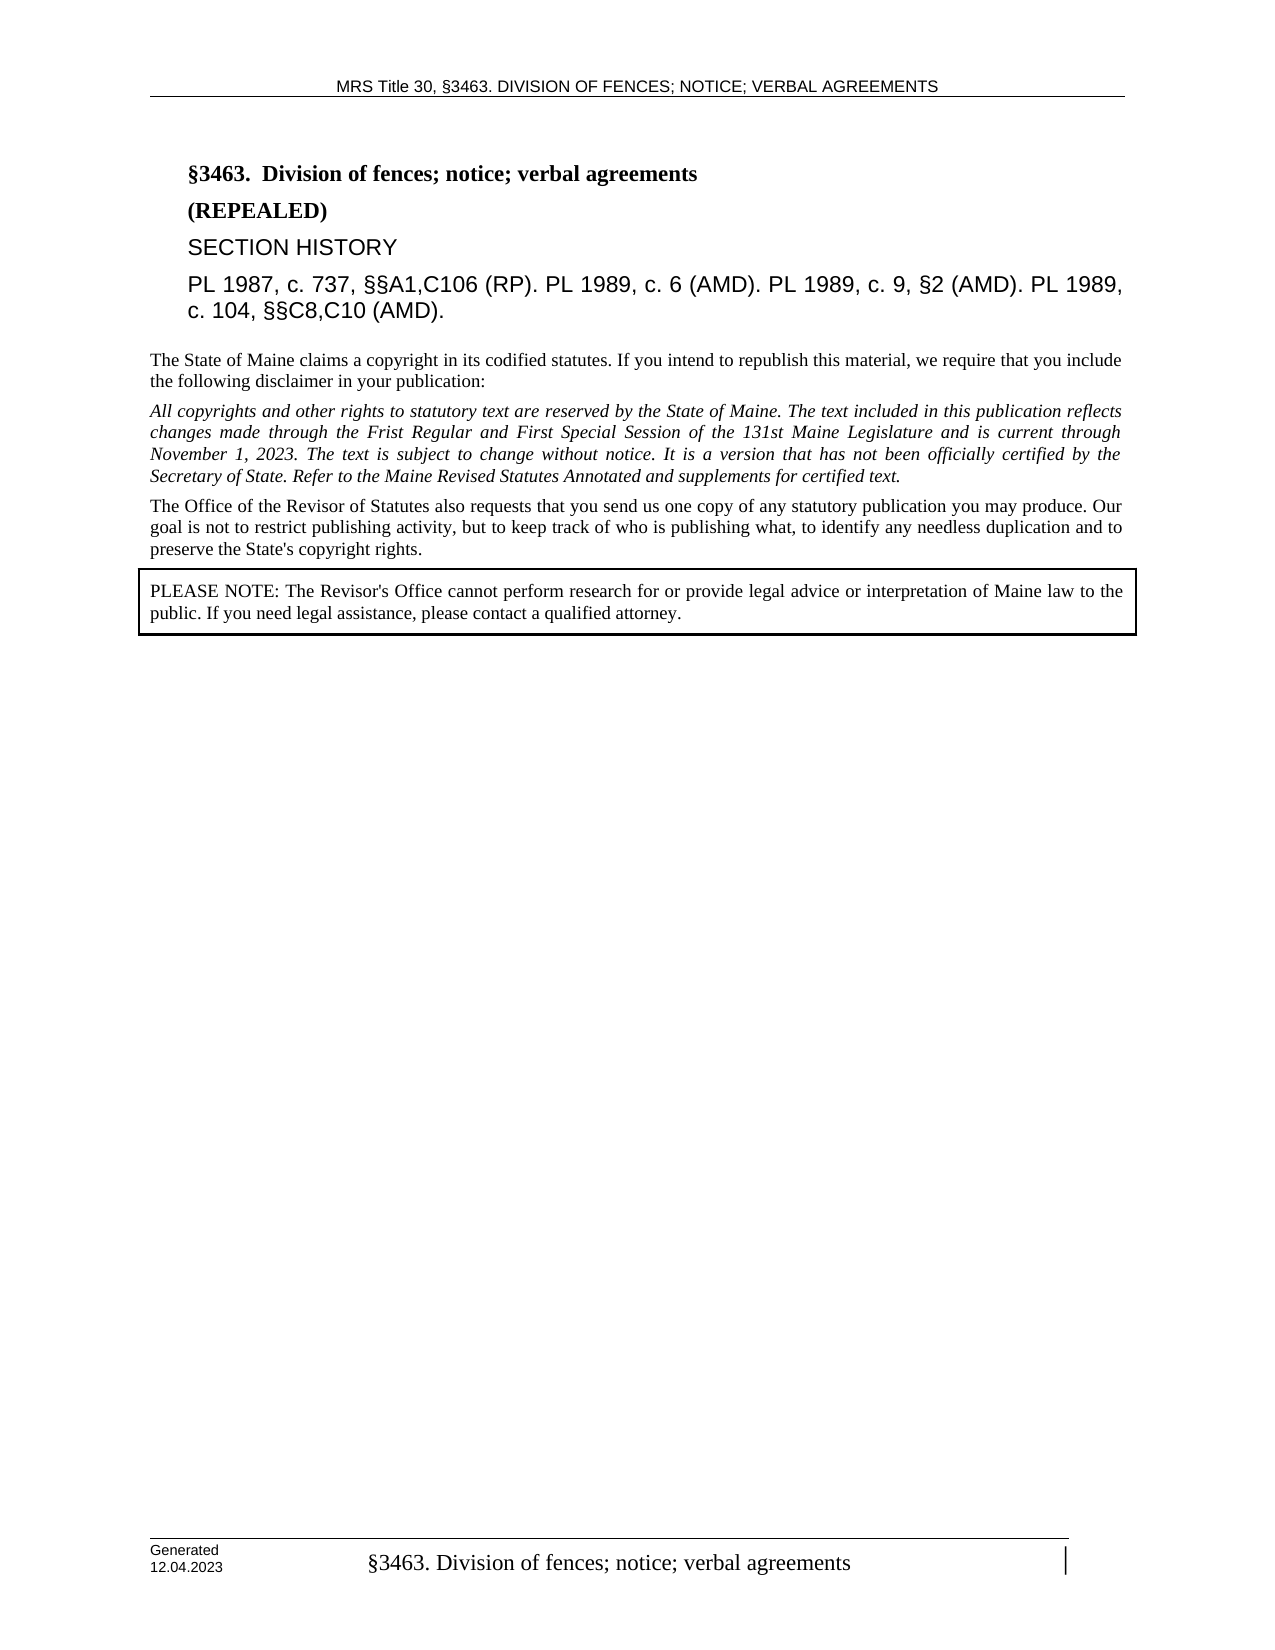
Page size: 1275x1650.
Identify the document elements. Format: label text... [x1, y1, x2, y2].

text PLEASE NOTE: The Revisor's Office cannot perform research for or provide legal advice or interpretation of Maine law to the public. If you need legal assistance, please contact a qualified attorney. [140, 570, 1135, 633]
text SECTION HISTORY [187, 234, 1125, 260]
text §3463. Division of fences; notice; verbal agreements [187, 160, 1125, 187]
text The Office of the Revisor of Statutes also requests that you send us one copy of any statutory publication you may produce. Our goal is not to restrict publishing activity, but to keep track of who is publishing what, to identify any needless duplication and to preserve the State's copyright rights. [150, 494, 1125, 559]
text PL 1987, c. 737, §§A1,C106 (RP). PL 1989, c. 6 (AMD). PL 1989, c. 9, §2 (AMD). PL 1989, c. 104, §§C8,C10 (AMD). [187, 271, 1125, 323]
text (REPEALED) [187, 197, 1125, 223]
text The State of Maine claims a copyright in its codified statutes. If you intend to republish this material, we require that you include the following disclaimer in your publication: [150, 348, 1125, 392]
text All copyrights and other rights to statutory text are reserved by the State of Maine. The text included in this publication reflects changes made through the Frist Regular and First Special Session of the 131st Maine Legislature and is current through November 1, 2023 . The text is subject to change without notice. It is a version that has not been officially certified by the Secretary of State. Refer to the Maine Revised Statutes Annotated and supplements for certified text. [150, 400, 1125, 486]
